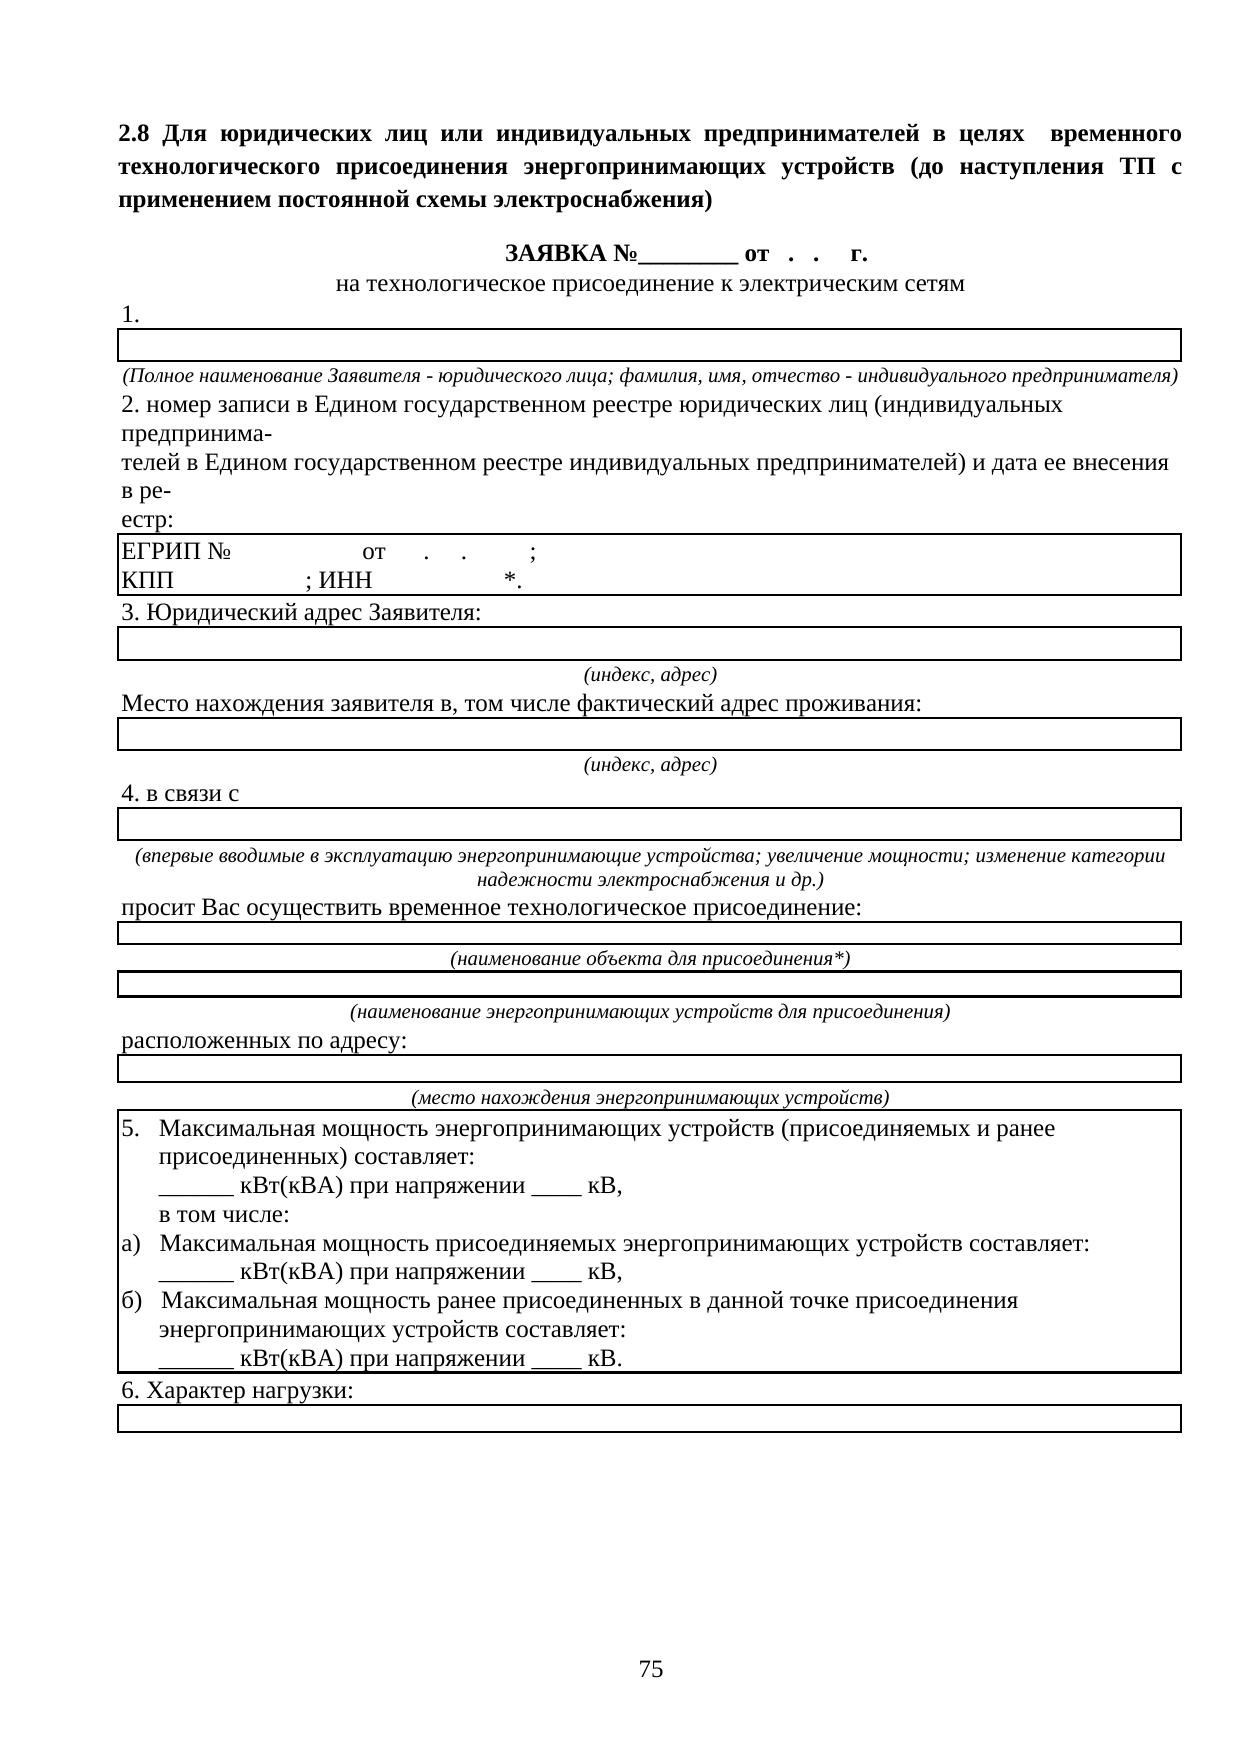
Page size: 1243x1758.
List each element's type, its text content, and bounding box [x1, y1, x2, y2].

table_cell (наименование энергопринимающих устройств для присоединения) [118, 998, 1181, 1023]
table_cell (место нахождения энергопринимающих устройств) [118, 1083, 1181, 1109]
table_cell (индекс, адрес) [118, 661, 1181, 686]
table_cell ЕГРИП № от . . ; КПП ; ИНН *. [119, 535, 1180, 594]
table_cell [119, 809, 1180, 839]
table_cell [119, 719, 1180, 749]
table_header [1181, 217, 1186, 1431]
table_cell 2. номер записи в Едином государственном реестре юридических лиц (индивидуальных предпринима- телей в Едином государственном реестре индивидуальных предпринимателей) и дата ее внесения в ре- естр: [118, 388, 1181, 533]
table_cell [119, 1406, 1180, 1431]
table_cell 3. Юридический адрес Заявителя: [118, 596, 1181, 626]
subtitle 2.8 Для юридических лиц или индивидуальных предпринимателей в целях временного технологического присоединения энергопринимающих устройств (до наступления ТП с применением постоянной схемы электроснабжения) [118, 118, 1183, 213]
table_cell [119, 330, 1180, 360]
table_cell (индекс, адрес) [118, 751, 1181, 777]
table_cell [119, 923, 1180, 942]
table_header ЗАЯВКА №________ от . . г. [118, 217, 1181, 267]
table_cell 5. Максимальная мощность энергопринимающих устройств (присоединяемых и ранее присоединенных) составляет: ______ кВт(кВА) при напряжении ____ кВ, в том числе: а) Максимальная мощность присоединяемых энергопринимающих устройств составляет: ______ кВт(кВА) при напряжении ____ кВ, б) Максимальная мощность ранее присоединенных в данной точке присоединения энергопринимающих устройств составляет: ______ кВт(кВА) при напряжении ____ кВ. [119, 1111, 1180, 1371]
table_cell (наименование объекта для присоединения*) [118, 945, 1181, 970]
table_cell расположенных по адресу: [118, 1023, 1181, 1053]
table_cell [119, 973, 1180, 995]
table_cell 6. Характер нагрузки: [118, 1374, 1181, 1404]
table_cell (Полное наименование Заявителя - юридического лица; фамилия, имя, отчество - индивидуального предпринимателя) [118, 362, 1181, 388]
table_cell [119, 628, 1180, 658]
table_cell на технологическое присоединение к электрическим сетям [118, 267, 1181, 297]
table_cell просит Вас осуществить временное технологическое присоединение: [118, 891, 1181, 921]
table_cell Место нахождения заявителя в, том числе фактический адрес проживания: [118, 686, 1181, 717]
table_cell 1. [118, 297, 1181, 327]
table_cell 4. в связи с [118, 777, 1181, 807]
table_cell [119, 1056, 1180, 1081]
table_cell (впервые вводимые в эксплуатацию энергопринимающие устройства; увеличение мощности; изменение категории надежности электроснабжения и др.) [118, 841, 1181, 891]
